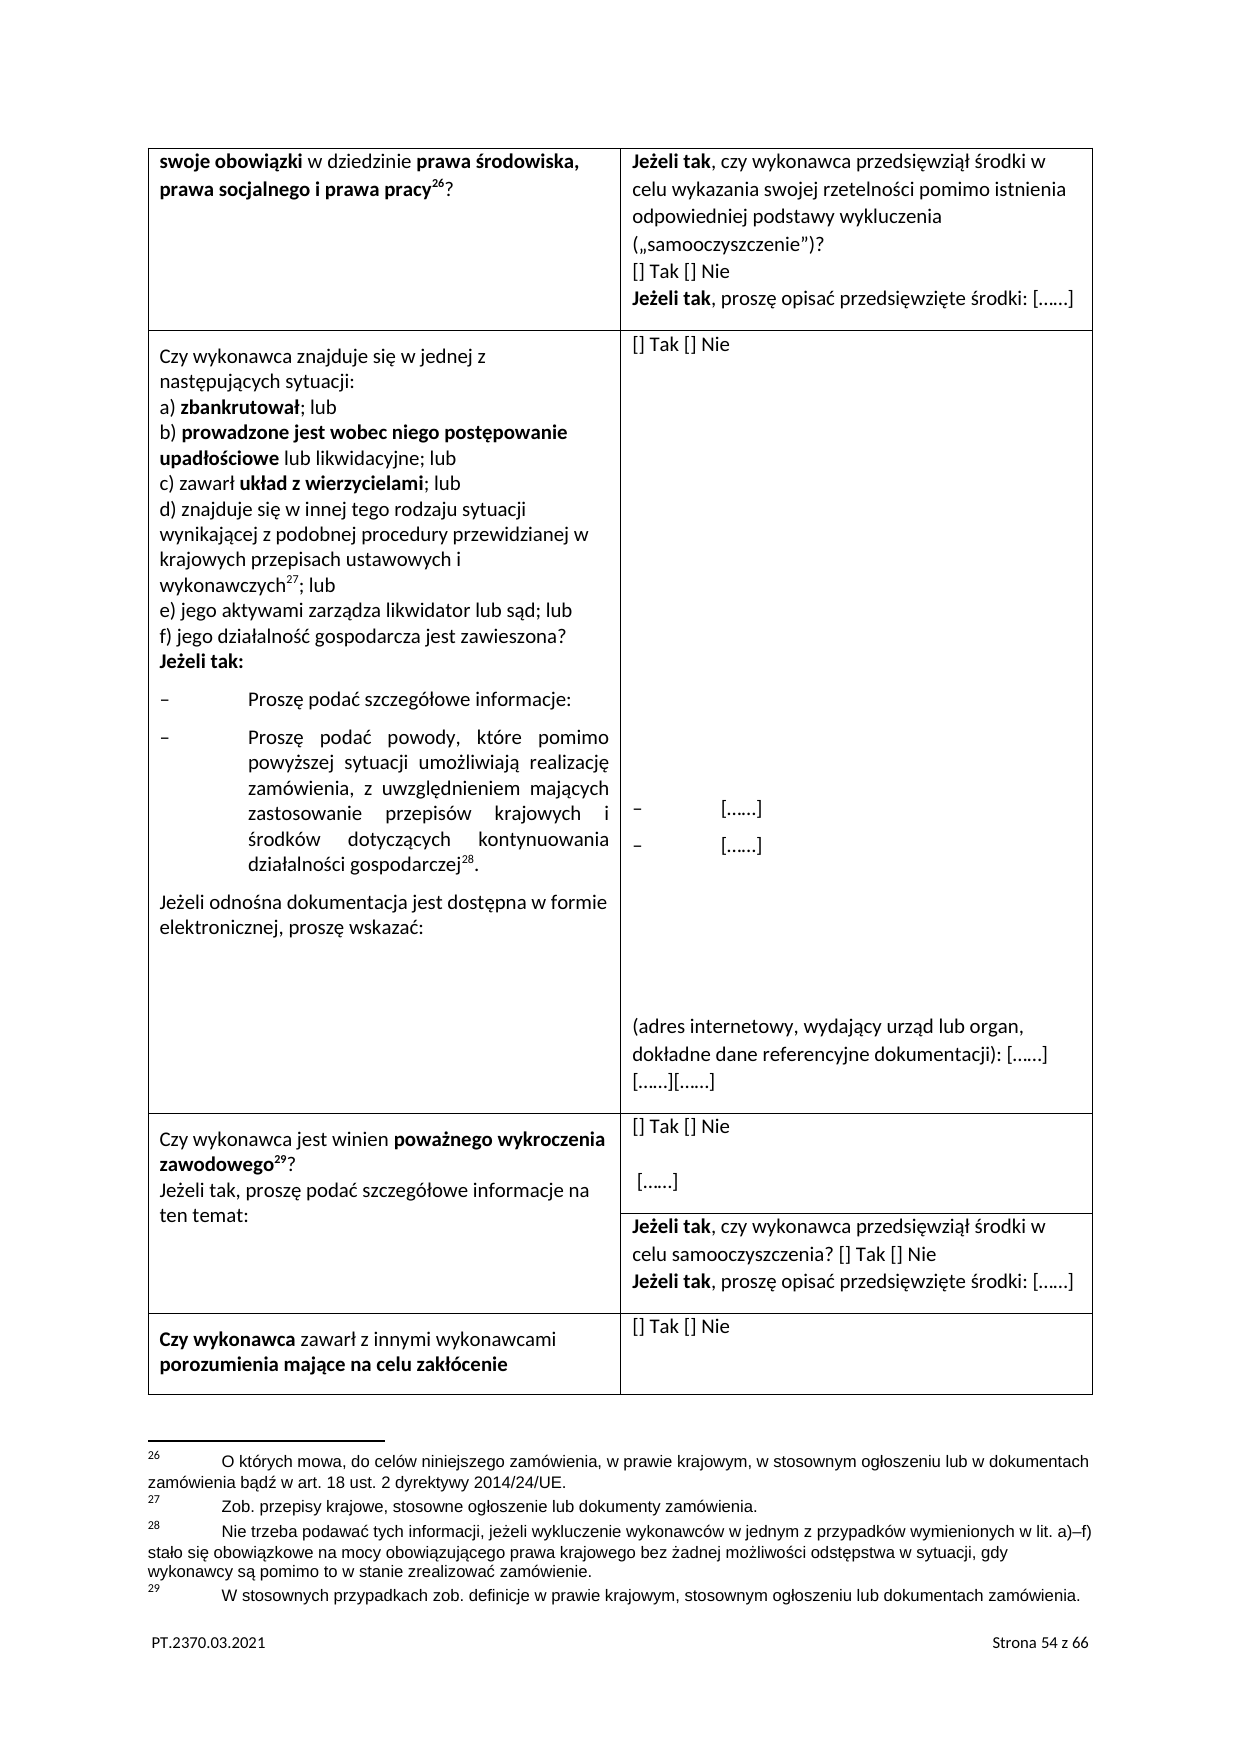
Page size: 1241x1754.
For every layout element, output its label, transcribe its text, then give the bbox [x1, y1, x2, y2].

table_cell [149, 1314, 620, 1394]
table_cell [] Tak [] Nie [……] [621, 1114, 1092, 1212]
table_cell Czy wykonawca znajduje się w jednej z następujących sytuacji: a) zbankrutował; lub b) prowadzone jest wobec niego postępowanie upadłościowe lub likwidacyjne; lub c) zawarł układ z wierzycielami; lub d) znajduje się w innej tego rodzaju sytuacji wynikającej z podobnej procedury przewidzianej w krajowych przepisach ustawowych i wykonawczych; lub e) jego aktywami zarządza likwidator lub sąd; lub f) jego działalność gospodarcza jest zawieszona? Jeżeli tak: Proszę podać szczegółowe informacje: Proszę podać powody, które pomimo powyższej sytuacji umożliwiają realizację zamówienia, z uwzględnieniem mających zastosowanie przepisów krajowych i środków dotyczących kontynuowania działalności gospodarczej. Jeżeli odnośna dokumentacja jest dostępna w formie elektronicznej, proszę wskazać: [149, 331, 620, 1112]
table_cell Jeżeli tak, czy wykonawca przedsięwziął środki w celu samooczyszczenia? [] Tak [] Nie Jeżeli tak, proszę opisać przedsięwzięte środki: [……] [621, 1214, 1092, 1312]
table_cell [] Tak [] Nie […] [621, 1314, 1092, 1394]
table_cell Czy wykonawca jest winien poważnego wykroczenia zawodowego? Jeżeli tak, proszę podać szczegółowe informacje na ten temat: [149, 1114, 620, 1312]
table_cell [149, 149, 620, 330]
table_cell [] Tak [] Nie [……] [……] (adres internetowy, wydający urząd lub organ, dokładne dane referencyjne dokumentacji): [……][……][……] [621, 331, 1092, 1112]
table_cell Jeżeli tak, czy wykonawca przedsięwziął środki w celu wykazania swojej rzetelności pomimo istnienia odpowiedniej podstawy wykluczenia („samooczyszczenie”)? [] Tak [] Nie Jeżeli tak, proszę opisać przedsięwzięte środki: [……] [621, 149, 1092, 330]
